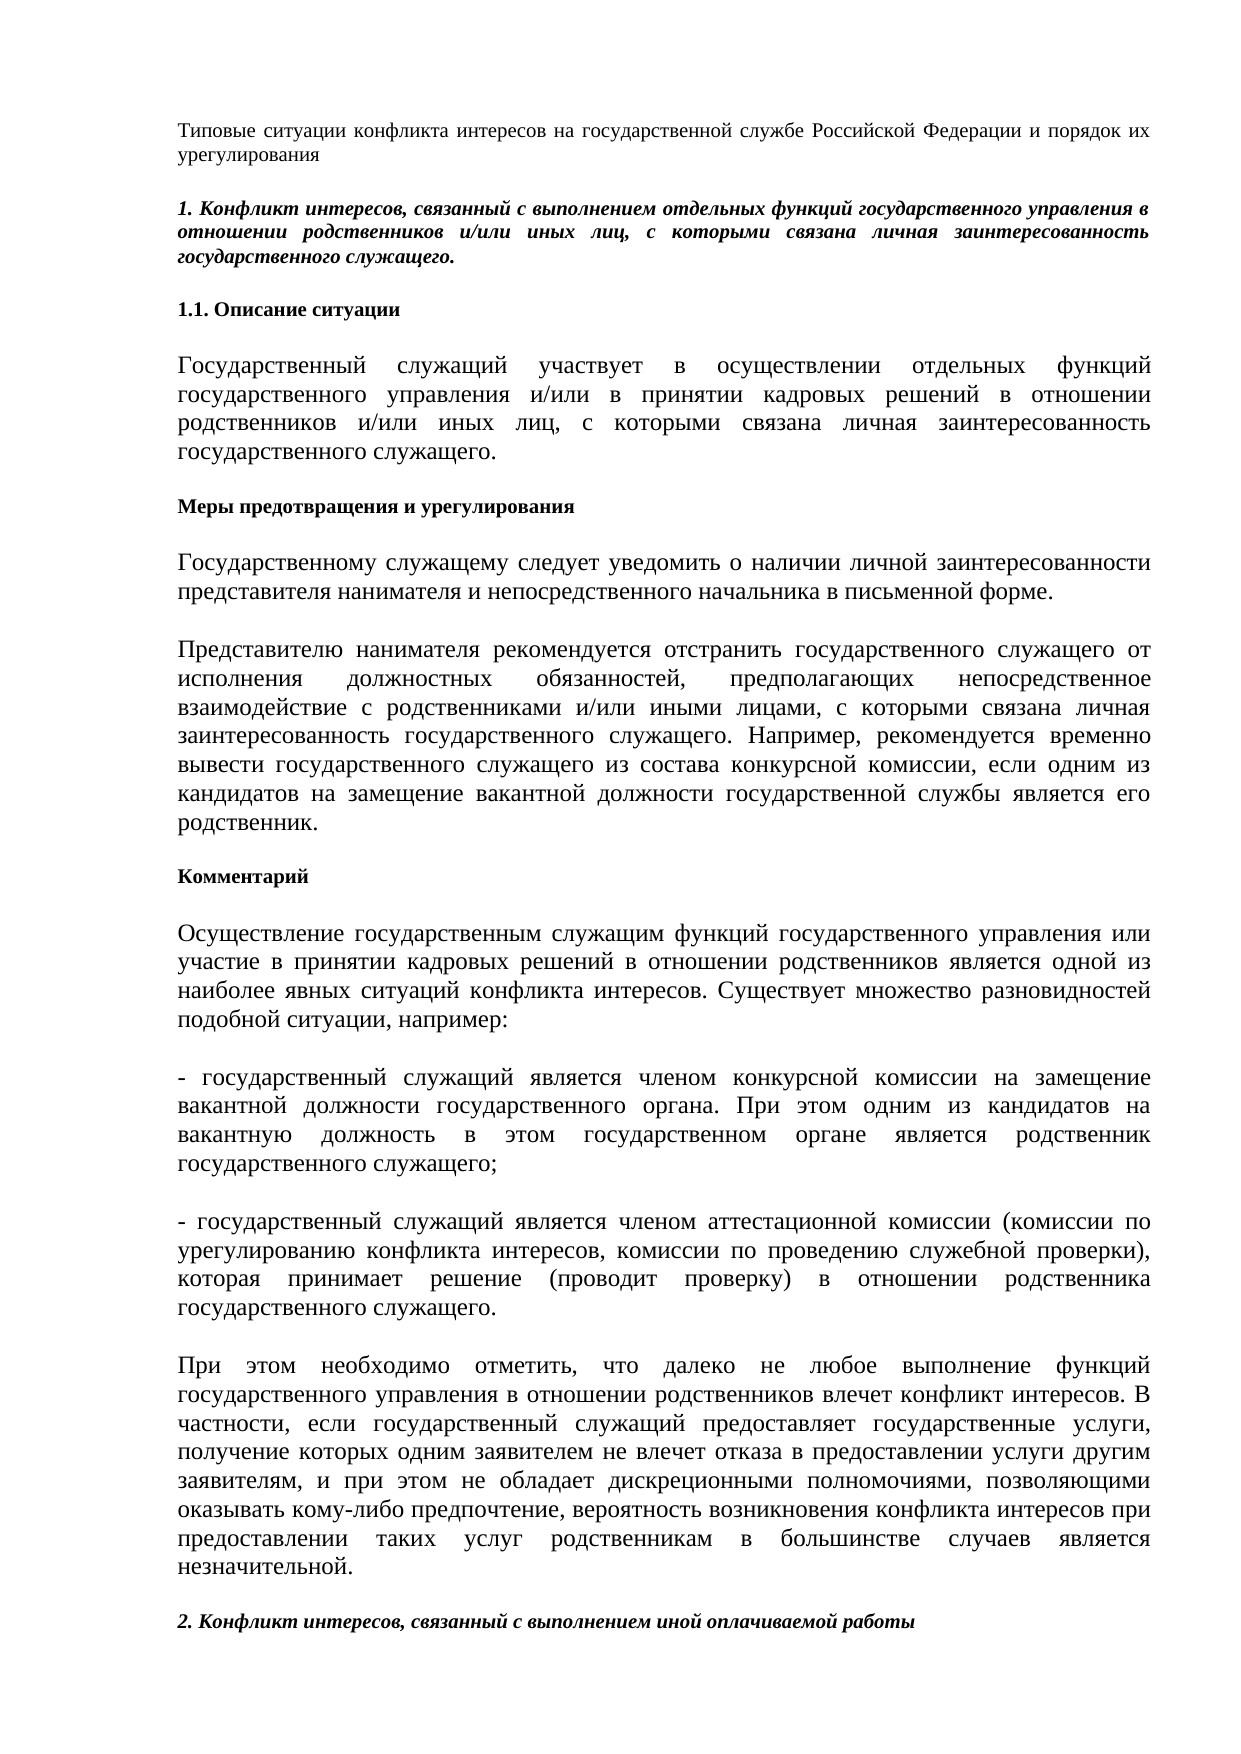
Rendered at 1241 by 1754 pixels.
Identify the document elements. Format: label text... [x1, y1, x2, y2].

text Представителю нанимателя рекомендуется отстранить государственного служащего от исполнения должностных обязанностей, предполагающих непосредственное взаимодействие с родственниками и/или иными лицами, с которыми связана личная заинтересованность государственного служащего. Например, рекомендуется временно вывести государственного служащего из состава конкурсной комиссии, если одним из кандидатов на замещение вакантной должности государственной службы является его родственник. [177, 634, 1152, 835]
text 1. Конфликт интересов, связанный с выполнением отдельных функций государственного управления в отношении родственников и/или иных лиц, с которыми связана личная заинтересованность государственного служащего. [177, 195, 1152, 268]
text При этом необходимо отметить, что далеко не любое выполнение функций государственного управления в отношении родственников влечет конфликт интересов. В частности, если государственный служащий предоставляет государственные услуги, получение которых одним заявителем не влечет отказа в предоставлении услуги другим заявителям, и при этом не обладает дискреционными полномочиями, позволяющими оказывать кому-либо предпочтение, вероятность возникновения конфликта интересов при предоставлении таких услуг родственникам в большинстве случаев является незначительной. [177, 1350, 1152, 1580]
text - государственный служащий является членом аттестационной комиссии (комиссии по урегулированию конфликта интересов, комиссии по проведению служебной проверки), которая принимает решение (проводит проверку) в отношении родственника государственного служащего. [177, 1206, 1152, 1321]
text Государственный служащий участвует в осуществлении отдельных функций государственного управления и/или в принятии кадровых решений в отношении родственников и/или иных лиц, с которыми связана личная заинтересованность государственного служащего. [177, 350, 1152, 465]
text Типовые ситуации конфликта интересов на государственной службе Российской Федерации и порядок их урегулирования [177, 118, 1152, 166]
text Меры предотвращения и урегулирования [177, 494, 1152, 518]
text 2. Конфликт интересов, связанный с выполнением иной оплачиваемой работы [177, 1609, 1152, 1633]
text Осуществление государственным служащим функций государственного управления или участие в принятии кадровых решений в отношении родственников является одной из наиболее явных ситуаций конфликта интересов. Существует множество разновидностей подобной ситуации, например: [177, 918, 1152, 1033]
text - государственный служащий является членом конкурсной комиссии на замещение вакантной должности государственного органа. При этом одним из кандидатов на вакантную должность в этом государственном органе является родственник государственного служащего; [177, 1062, 1152, 1177]
text Комментарий [177, 864, 1152, 888]
text Государственному служащему следует уведомить о наличии личной заинтересованности представителя нанимателя и непосредственного начальника в письменной форме. [177, 547, 1152, 605]
text 1.1. Описание ситуации [177, 297, 1152, 321]
